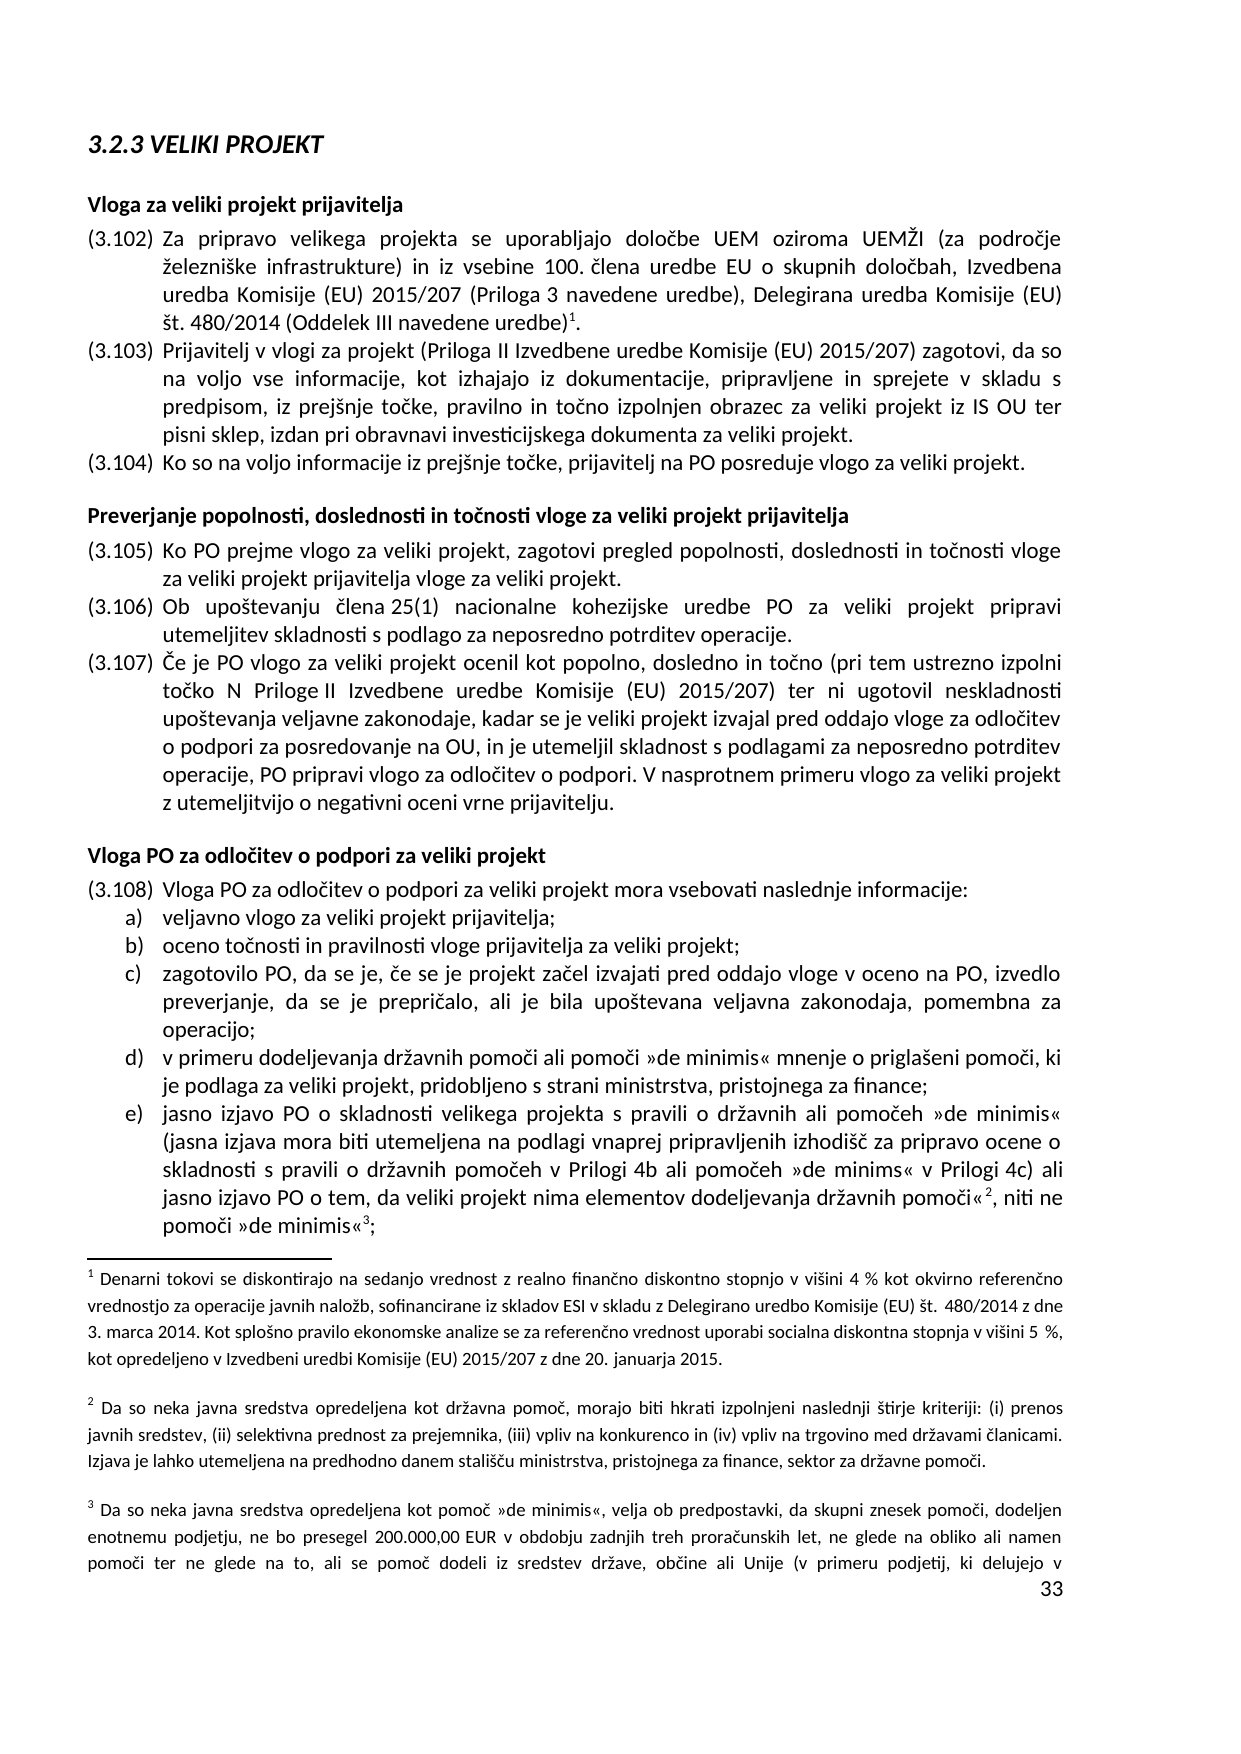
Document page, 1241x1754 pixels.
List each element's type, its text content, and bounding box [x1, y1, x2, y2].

list veljavno vlogo za veliki projekt prijavitelja; [125, 903, 1063, 931]
subtitle 3.2.3 VELIKI PROJEKT [87, 127, 1063, 160]
subtitle Preverjanje popolnosti, doslednosti in točnosti vloge za veliki projekt prijavitelja [87, 502, 1063, 529]
list v primeru dodeljevanja državnih pomoči ali pomoči »de minimis« mnenje o priglašeni pomoči, ki je podlaga za veliki projekt, pridobljeno s strani ministrstva, pristojnega za finance; [125, 1043, 1063, 1099]
list Če je PO vlogo za veliki projekt ocenil kot popolno, dosledno in točno (pri tem ustrezno izpolni točko N Priloge II Izvedbene uredbe Komisije (EU) 2015/207) ter ni ugotovil neskladnosti upoštevanja veljavne zakonodaje, kadar se je veliki projekt izvajal pred oddajo vloge za odločitev o podpori za posredovanje na OU, in je utemeljil skladnost s podlagami za neposredno potrditev operacije, PO pripravi vlogo za odločitev o podpori. V nasprotnem primeru vlogo za veliki projekt z utemeljitvijo o negativni oceni vrne prijavitelju. [87, 648, 1063, 816]
list Ob upoštevanju člena 25(1) nacionalne kohezijske uredbe PO za veliki projekt pripravi utemeljitev skladnosti s podlago za neposredno potrditev operacije. [87, 592, 1063, 648]
list zagotovilo PO, da se je, če se je projekt začel izvajati pred oddajo vloge v oceno na PO, izvedlo preverjanje, da se je prepričalo, ali je bila upoštevana veljavna zakonodaja, pomembna za operacijo; [125, 959, 1063, 1043]
list Vloga PO za odločitev o podpori za veliki projekt mora vsebovati naslednje informacije: [87, 875, 1063, 903]
subtitle Vloga PO za odločitev o podpori za veliki projekt [87, 841, 1063, 869]
list oceno točnosti in pravilnosti vloge prijavitelja za veliki projekt; [125, 931, 1063, 959]
list Prijavitelj v vlogi za projekt (Priloga II Izvedbene uredbe Komisije (EU) 2015/207) zagotovi, da so na voljo vse informacije, kot izhajajo iz dokumentacije, pripravljene in sprejete v skladu s predpisom, iz prejšnje točke, pravilno in točno izpolnjen obrazec za veliki projekt iz IS OU ter pisni sklep, izdan pri obravnavi investicijskega dokumenta za veliki projekt. [87, 336, 1063, 448]
subtitle Vloga za veliki projekt prijavitelja [87, 190, 1063, 218]
list Ko PO prejme vlogo za veliki projekt, zagotovi pregled popolnosti, doslednosti in točnosti vloge za veliki projekt prijavitelja vloge za veliki projekt. [87, 536, 1063, 592]
list jasno izjavo PO o skladnosti velikega projekta s pravili o državnih ali pomočeh »de minimis« (jasna izjava mora biti utemeljena na podlagi vnaprej pripravljenih izhodišč za pripravo ocene o skladnosti s pravili o državnih pomočeh v Prilogi 4b ali pomočeh »de minims« v Prilogi 4c) ali jasno izjavo PO o tem, da veliki projekt nima elementov dodeljevanja državnih pomoči«, niti ne pomoči »de minimis«; [125, 1099, 1063, 1239]
list Za pripravo velikega projekta se uporabljajo določbe UEM oziroma UEMŽI (za področje železniške infrastrukture) in iz vsebine 100. člena uredbe EU o skupnih določbah, Izvedbena uredba Komisije (EU) 2015/207 (Priloga 3 navedene uredbe), Delegirana uredba Komisije (EU) št. 480/2014 (Oddelek III navedene uredbe). [87, 224, 1063, 336]
list Ko so na voljo informacije iz prejšnje točke, prijavitelj na PO posreduje vlogo za veliki projekt. [87, 448, 1063, 477]
